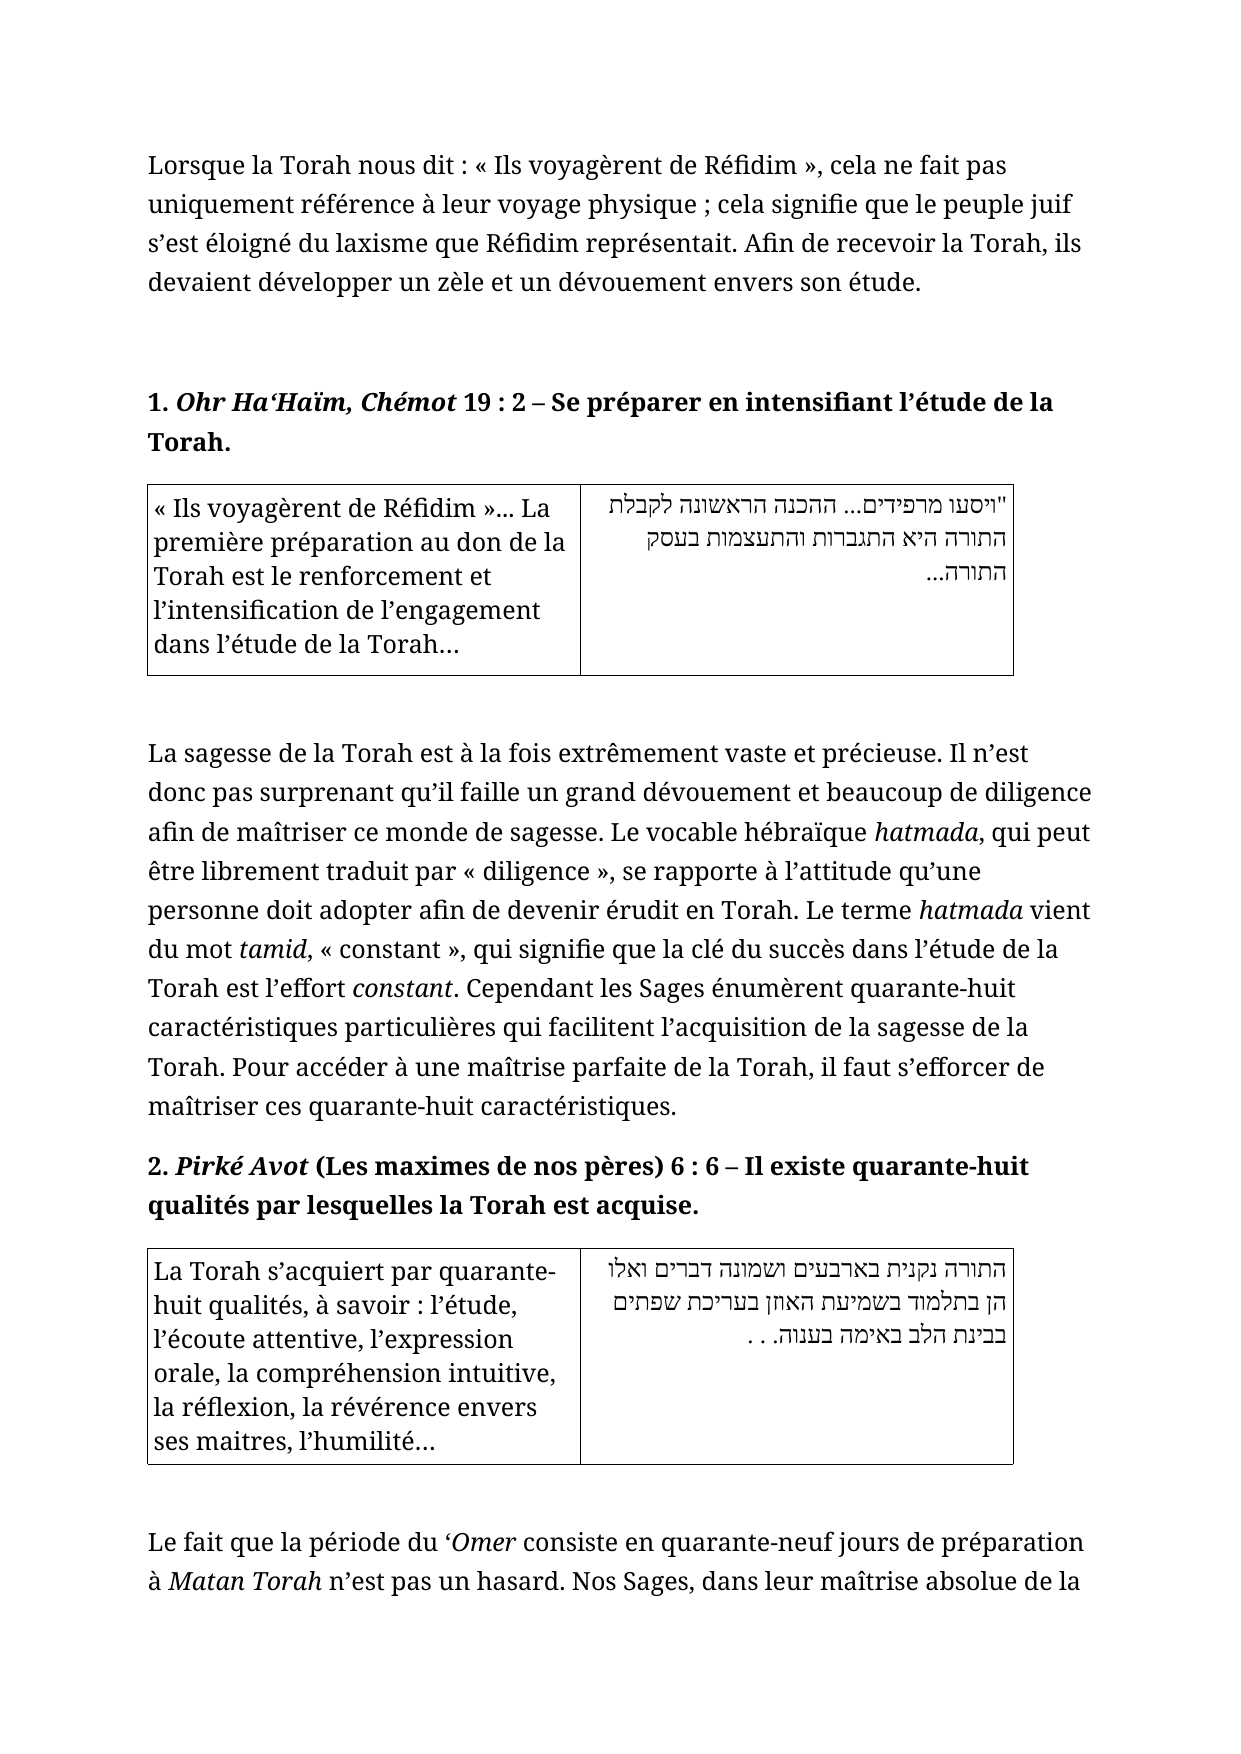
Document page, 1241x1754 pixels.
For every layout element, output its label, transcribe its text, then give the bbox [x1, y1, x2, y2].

text 1. Ohr Ha‘Haïm, Chémot 19 : 2 – Se préparer en intensifiant l’étude de la Torah. [148, 385, 1093, 458]
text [148, 1524, 1093, 1598]
table_header La Torah s’acquiert par quarante-huit qualités, à savoir : l’étude, l’écoute attentive, l’expression orale, la compréhension intuitive, la réflexion, la révérence envers ses maitres, l’humilité… [148, 1249, 580, 1464]
text 2. Pirké Avot (Les maximes de nos pères) 6 : 6 – Il existe quarante-huit qualités par lesquelles la Torah est acquise. [148, 1148, 1093, 1222]
text Lorsque la Torah nous dit : « Ils voyagèrent de Réfidim », cela ne fait pas uniquement référence à leur voyage physique ; cela signifie que le peuple juif s’est éloigné du laxisme que Réfidim représentait. Afin de recevoir la Torah, ils devaient développer un zèle et un dévouement envers son étude. [148, 148, 1093, 299]
table_header התורה נקנית בארבעים ושמונה דברים ואלו הן בתלמוד בשמיעת האוזן בעריכת שפתים בבינת הלב באימה בענוה. . . [581, 1249, 1013, 1464]
table_header "ויסעו מרפידים... ההכנה הראשונה לקבלת התורה היא התגברות והתעצמות בעסק התורה... [581, 485, 1013, 675]
text La sagesse de la Torah est à la fois extrêmement vaste et précieuse. Il n’est donc pas surprenant qu’il faille un grand dévouement et beaucoup de diligence afin de maîtriser ce monde de sagesse. Le vocable hébraïque hatmada, qui peut être librement traduit par « diligence », se rapporte à l’attitude qu’une personne doit adopter afin de devenir érudit en Torah. Le terme hatmada vient du mot tamid, « constant », qui signifie que la clé du succès dans l’étude de la Torah est l’effort constant. Cependant les Sages énumèrent quarante-huit caractéristiques particulières qui facilitent l’acquisition de la sagesse de la Torah. Pour accéder à une maîtrise parfaite de la Torah, il faut s’efforcer de maîtriser ces quarante-huit caractéristiques. [148, 736, 1093, 1122]
table_header « Ils voyagèrent de Réfidim »... La première préparation au don de la Torah est le renforcement et l’intensification de l’engagement dans l’étude de la Torah… [148, 485, 580, 675]
